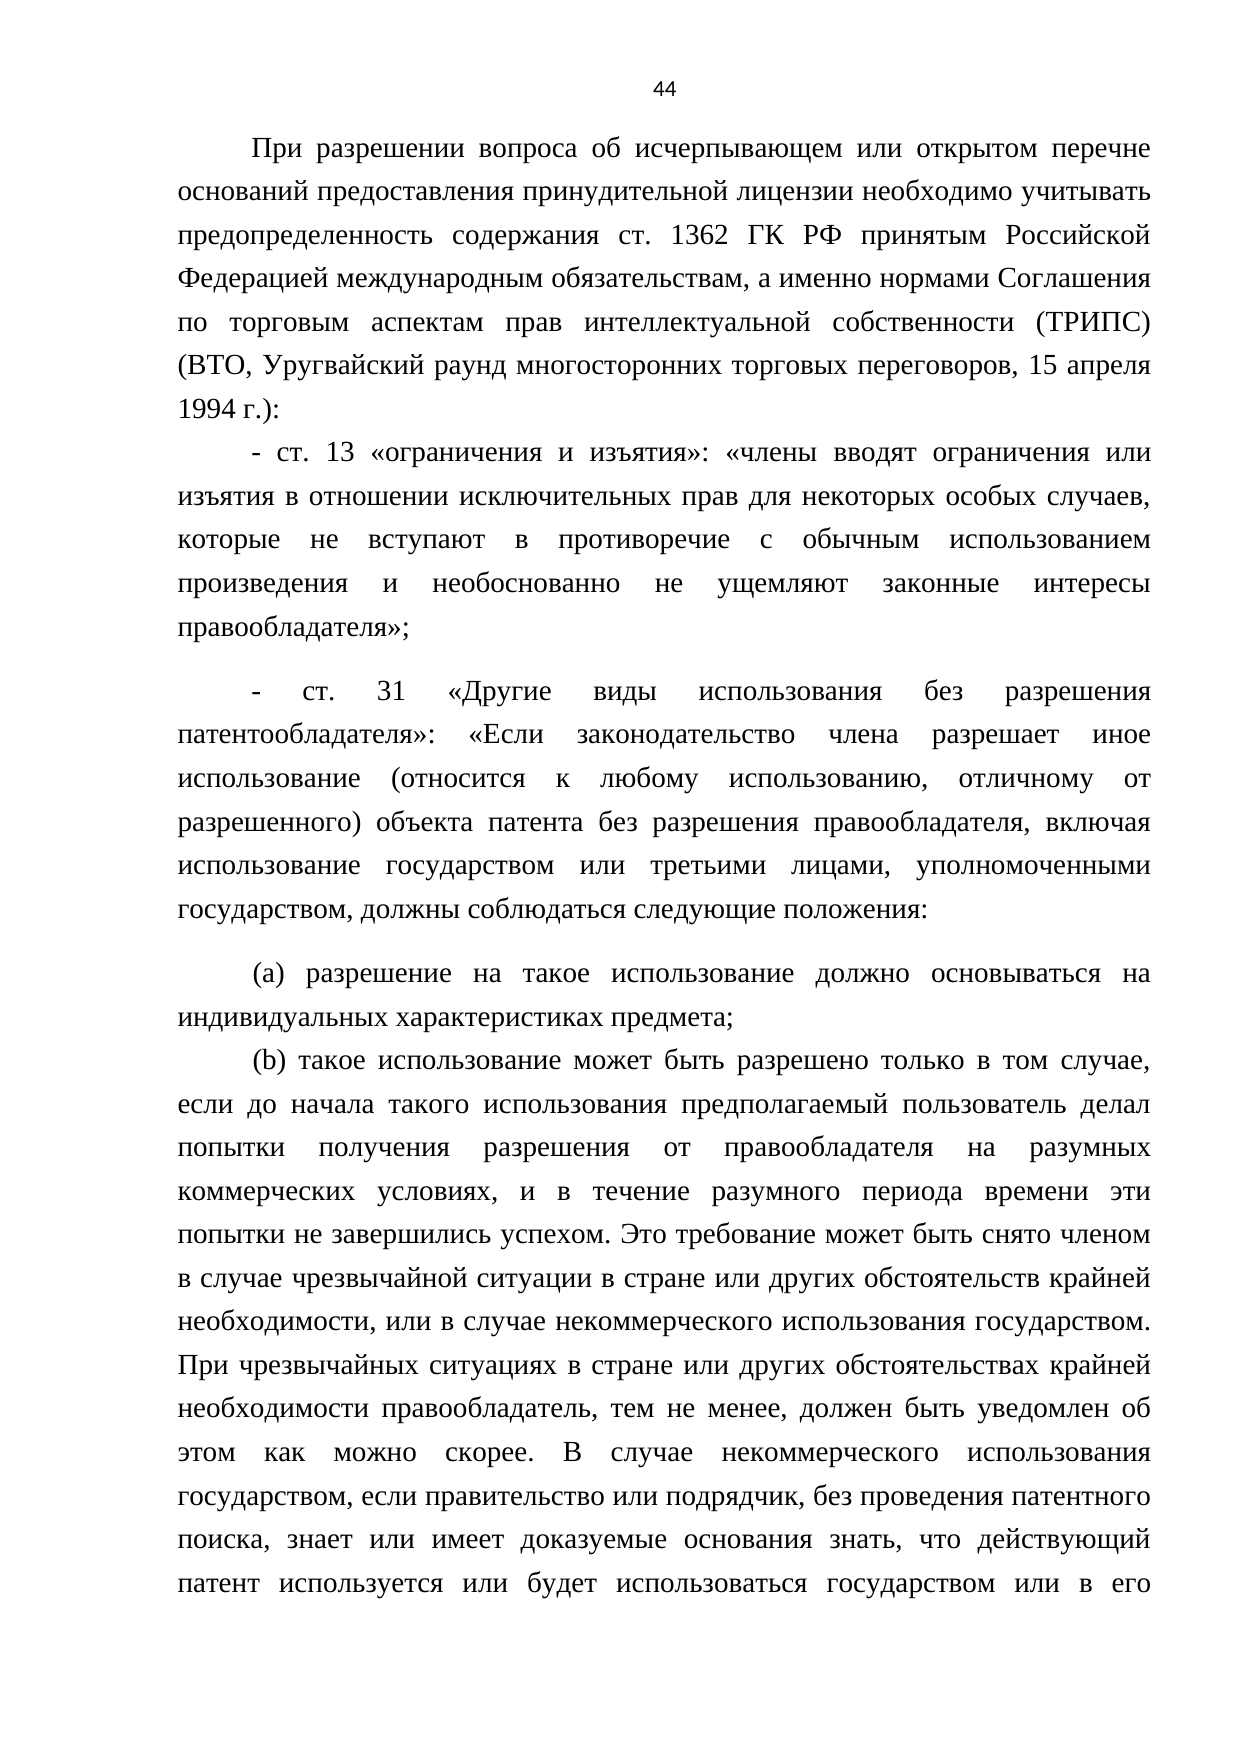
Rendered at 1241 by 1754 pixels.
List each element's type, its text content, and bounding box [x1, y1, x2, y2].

subtitle При разрешении вопроса об исчерпывающем или открытом перечне оснований предоставления принудительной лицензии необходимо учитывать предопределенность содержания ст. 1362 ГК РФ принятым Российской Федерацией международным обязательствам, а именно нормами Соглашения по торговым аспектам прав интеллектуальной собственности (ТРИПС) (ВТО, Уругвайский раунд многосторонних торговых переговоров, 15 апреля 1994 г.): [177, 130, 1152, 424]
text - ст. 13 «ограничения и изъятия»: «члены вводят ограничения или изъятия в отношении исключительных прав для некоторых особых случаев, которые не вступают в противоречие с обычным использованием произведения и необоснованно не ущемляют законные интересы правообладателя»; [177, 434, 1152, 642]
text - ст. 31 «Другие виды использования без разрешения патентообладателя»: «Если законодательство члена разрешает иное использование (относится к любому использованию, отличному от разрешенного) объекта патента без разрешения правообладателя, включая использование государством или третьими лицами, уполномоченными государством, должны соблюдаться следующие положения: [177, 673, 1152, 924]
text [177, 1042, 1152, 1598]
text (а) разрешение на такое использование должно основываться на индивидуальных характеристиках предмета; [177, 955, 1152, 1032]
